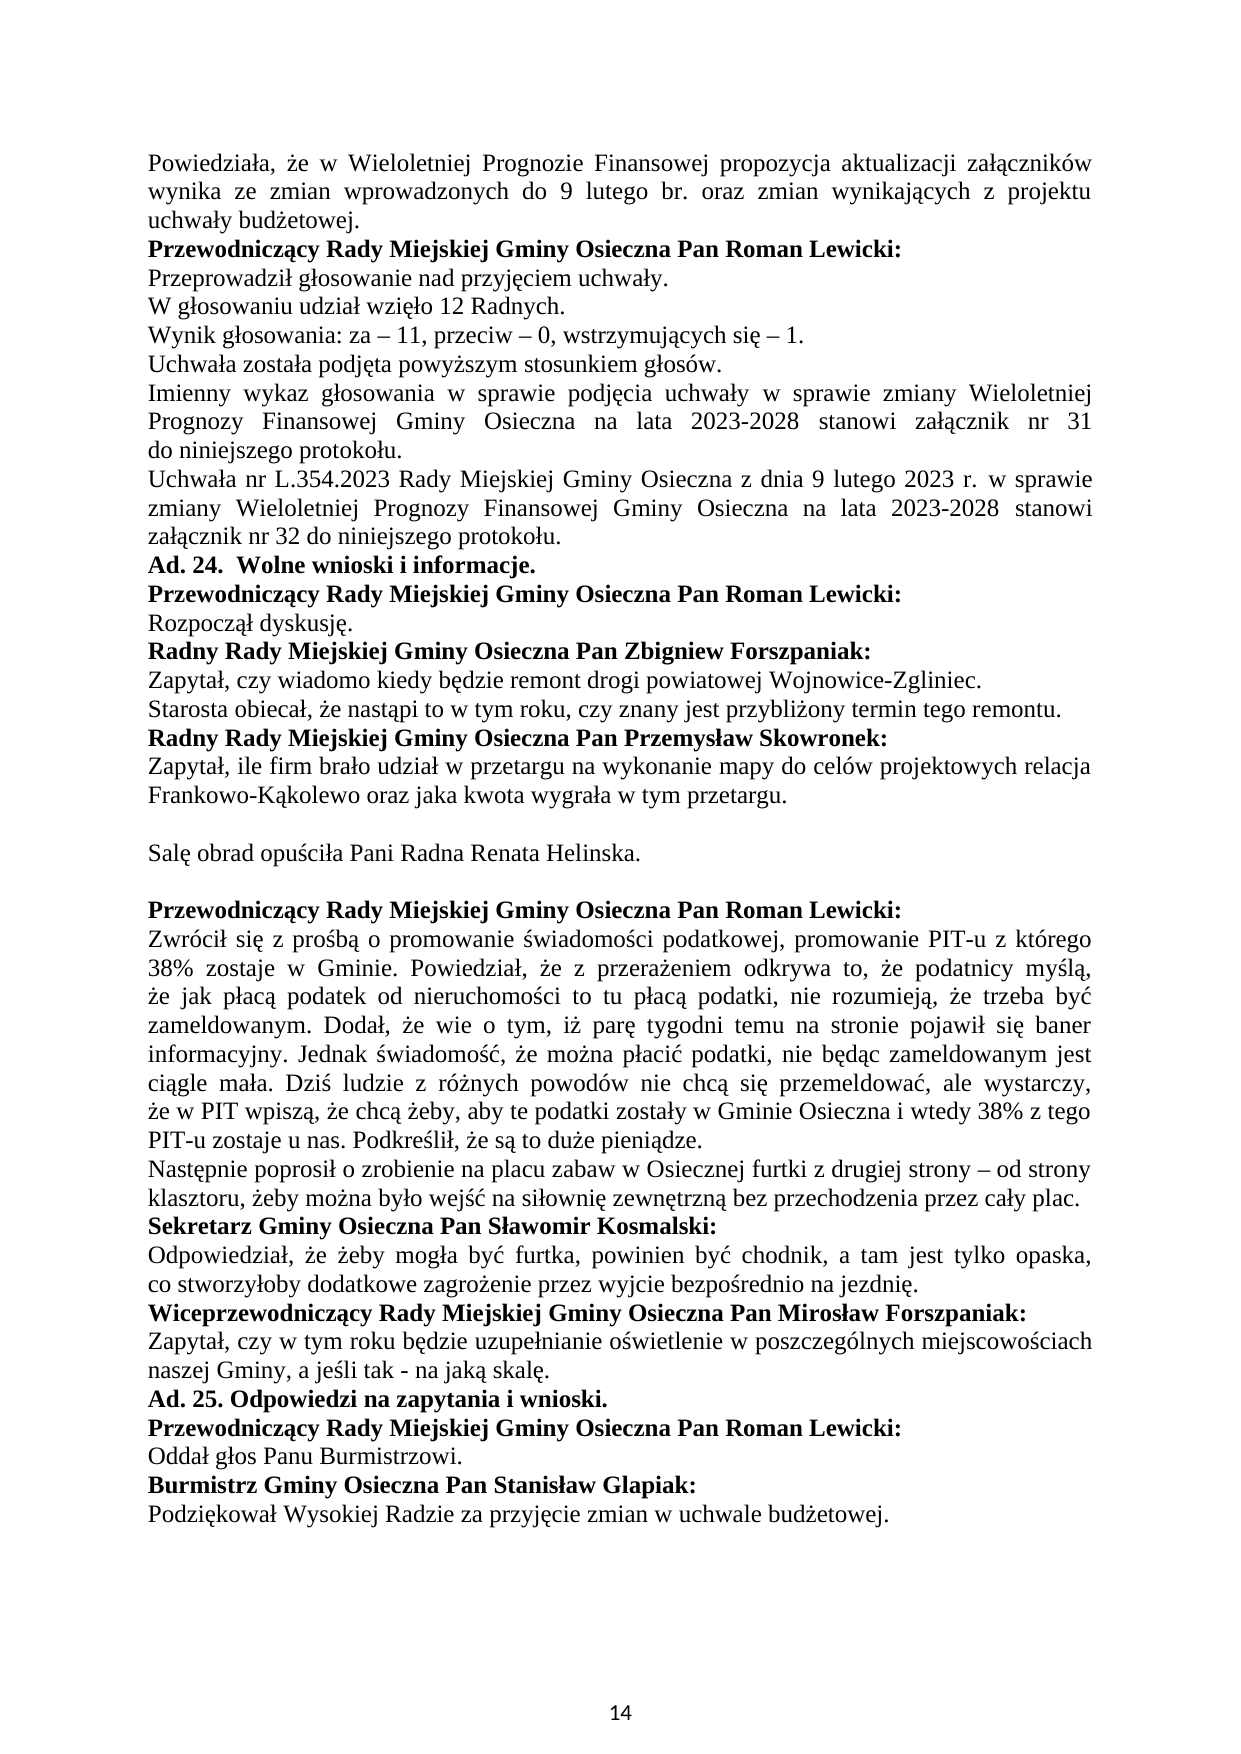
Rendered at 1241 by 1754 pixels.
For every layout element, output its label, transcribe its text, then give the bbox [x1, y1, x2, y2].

text Powiedziała, że w Wieloletniej Prognozie Finansowej propozycja aktualizacji załączników wynika ze zmian wprowadzonych do 9 lutego br. oraz zmian wynikających z projektu uchwały budżetowej. [148, 148, 1093, 234]
text Rozpoczął dyskusję. [148, 608, 1093, 636]
text Przeprowadził głosowanie nad przyjęciem uchwały. [148, 263, 1093, 291]
text Przewodniczący Rady Miejskiej Gminy Osieczna Pan Roman Lewicki: [148, 1413, 1093, 1441]
text Sekretarz Gminy Osieczna Pan Sławomir Kosmalski: [148, 1211, 1093, 1240]
text Wynik głosowania: za – 11, przeciw – 0, wstrzymujących się – 1. [148, 320, 1093, 349]
text Radny Rady Miejskiej Gminy Osieczna Pan Przemysław Skowronek: [148, 723, 1093, 751]
text Ad. 24. Wolne wnioski i informacje. [148, 550, 1093, 579]
text Salę obrad opuściła Pani Radna Renata Helinska. [148, 838, 1093, 866]
text Następnie poprosił o zrobienie na placu zabaw w Osiecznej furtki z drugiej strony – od strony klasztoru, żeby można było wejść na siłownię zewnętrzną bez przechodzenia przez cały plac. [148, 1154, 1093, 1211]
text Oddał głos Panu Burmistrzowi. [148, 1441, 1093, 1470]
text Wiceprzewodniczący Rady Miejskiej Gminy Osieczna Pan Mirosław Forszpaniak: [148, 1298, 1093, 1326]
text Ad. 25. Odpowiedzi na zapytania i wnioski. [148, 1384, 1093, 1413]
text Imienny wykaz głosowania w sprawie podjęcia uchwały w sprawie zmiany Wieloletniej Prognozy Finansowej Gminy Osieczna na lata 2023-2028 stanowi załącznik nr 31 do niniejszego protokołu. [148, 378, 1093, 464]
text Starosta obiecał, że nastąpi to w tym roku, czy znany jest przybliżony termin tego remontu. [148, 694, 1093, 723]
text Odpowiedział, że żeby mogła być furtka, powinien być chodnik, a tam jest tylko opaska, co stworzyłoby dodatkowe zagrożenie przez wyjcie bezpośrednio na jezdnię. [148, 1240, 1093, 1298]
text Podziękował Wysokiej Radzie za przyjęcie zmian w uchwale budżetowej. [148, 1499, 1093, 1528]
text Burmistrz Gminy Osieczna Pan Stanisław Glapiak: [148, 1470, 1093, 1499]
text Zapytał, czy wiadomo kiedy będzie remont drogi powiatowej Wojnowice-Zgliniec. [148, 665, 1093, 694]
text Zwrócił się z prośbą o promowanie świadomości podatkowej, promowanie PIT-u z którego 38% zostaje w Gminie. Powiedział, że z przerażeniem odkrywa to, że podatnicy myślą, że jak płacą podatek od nieruchomości to tu płacą podatki, nie rozumieją, że trzeba być zameldowanym. Dodał, że wie o tym, iż parę tygodni temu na stronie pojawił się baner informacyjny. Jednak świadomość, że można płacić podatki, nie będąc zameldowanym jest ciągle mała. Dziś ludzie z różnych powodów nie chcą się przemeldować, ale wystarczy, że w PIT wpiszą, że chcą żeby, aby te podatki zostały w Gminie Osieczna i wtedy 38% z tego PIT-u zostaje u nas. Podkreślił, że są to duże pieniądze. [148, 924, 1093, 1154]
text Przewodniczący Rady Miejskiej Gminy Osieczna Pan Roman Lewicki: [148, 234, 1093, 263]
text Zapytał, czy w tym roku będzie uzupełnianie oświetlenie w poszczególnych miejscowościach naszej Gminy, a jeśli tak - na jaką skalę. [148, 1326, 1093, 1384]
text Radny Rady Miejskiej Gminy Osieczna Pan Zbigniew Forszpaniak: [148, 636, 1093, 665]
text W głosowaniu udział wzięło 12 Radnych. [148, 291, 1093, 320]
text Uchwała nr L.354.2023 Rady Miejskiej Gminy Osieczna z dnia 9 lutego 2023 r. w sprawie zmiany Wieloletniej Prognozy Finansowej Gminy Osieczna na lata 2023-2028 stanowi załącznik nr 32 do niniejszego protokołu. [148, 464, 1093, 550]
text Przewodniczący Rady Miejskiej Gminy Osieczna Pan Roman Lewicki: [148, 579, 1093, 608]
text Zapytał, ile firm brało udział w przetargu na wykonanie mapy do celów projektowych relacja Frankowo-Kąkolewo oraz jaka kwota wygrała w tym przetargu. [148, 751, 1093, 809]
text Uchwała została podjęta powyższym stosunkiem głosów. [148, 349, 1093, 378]
text Przewodniczący Rady Miejskiej Gminy Osieczna Pan Roman Lewicki: [148, 895, 1093, 924]
